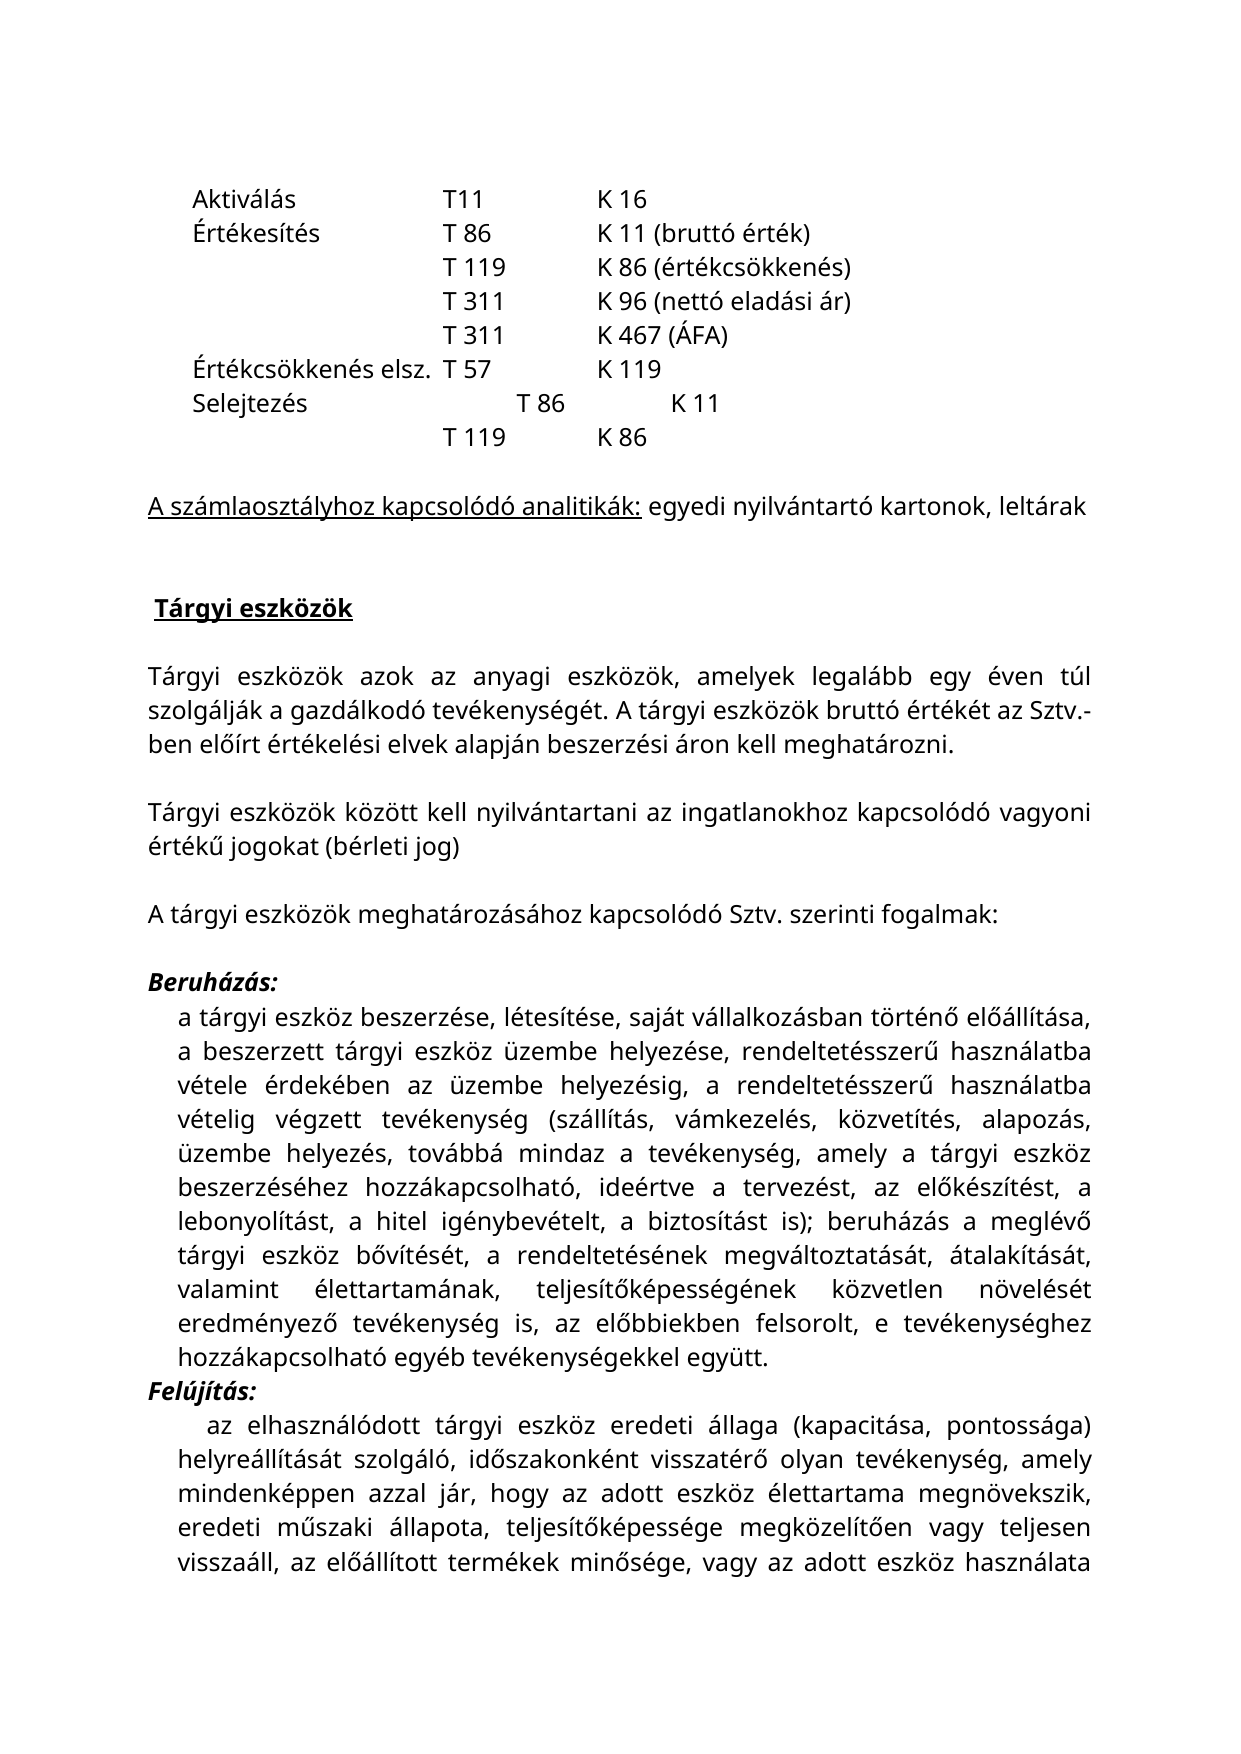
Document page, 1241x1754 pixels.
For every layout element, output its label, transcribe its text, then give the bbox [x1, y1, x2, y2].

text T 311 K 467 (ÁFA) [192, 318, 1093, 352]
text Tárgyi eszközök között kell nyilvántartani az ingatlanokhoz kapcsolódó vagyoni értékű jogokat (bérleti jog) [148, 795, 1093, 863]
text A számlaosztályhoz kapcsolódó analitikák: egyedi nyilvántartó kartonok, leltárak [148, 488, 1093, 522]
text Selejtezés T 86 K 11 [192, 386, 1093, 420]
text Felújítás: [148, 1374, 1093, 1408]
text Tárgyi eszközök [148, 590, 1093, 624]
text A tárgyi eszközök meghatározásához kapcsolódó Sztv. szerinti fogalmak: [148, 897, 1093, 931]
text Értékcsökkenés elsz. T 57 K 119 [192, 352, 1093, 386]
text a tárgyi eszköz beszerzése, létesítése, saját vállalkozásban történő előállítása, a beszerzett tárgyi eszköz üzembe helyezése, rendeltetésszerű használatba vétele érdekében az üzembe helyezésig, a rendeltetésszerű használatba vételig végzett tevékenység (szállítás, vámkezelés, közvetítés, alapozás, üzembe helyezés, továbbá mindaz a tevékenység, amely a tárgyi eszköz beszerzéséhez hozzákapcsolható, ideértve a tervezést, az előkészítést, a lebonyolítást, a hitel igénybevételt, a biztosítást is); beruházás a meglévő tárgyi eszköz bővítését, a rendeltetésének megváltoztatását, átalakítását, valamint élettartamának, teljesítőképességének közvetlen növelését eredményező tevékenység is, az előbbiekben felsorolt, e tevékenységhez hozzákapcsolható egyéb tevékenységekkel együtt. [148, 999, 1093, 1374]
text T 311 K 96 (nettó eladási ár) [192, 284, 1093, 318]
text Aktiválás T11 K 16 [192, 182, 1093, 216]
text T 119 K 86 (értékcsökkenés) [192, 250, 1093, 284]
text Beruházás: [148, 965, 1093, 999]
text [148, 1408, 1093, 1578]
text Értékesítés T 86 K 11 (bruttó érték) [192, 216, 1093, 250]
text T 119 K 86 [192, 420, 1093, 454]
text Tárgyi eszközök azok az anyagi eszközök, amelyek legalább egy éven túl szolgálják a gazdálkodó tevékenységét. A tárgyi eszközök bruttó értékét az Sztv.- ben előírt értékelési elvek alapján beszerzési áron kell meghatározni. [148, 658, 1093, 761]
